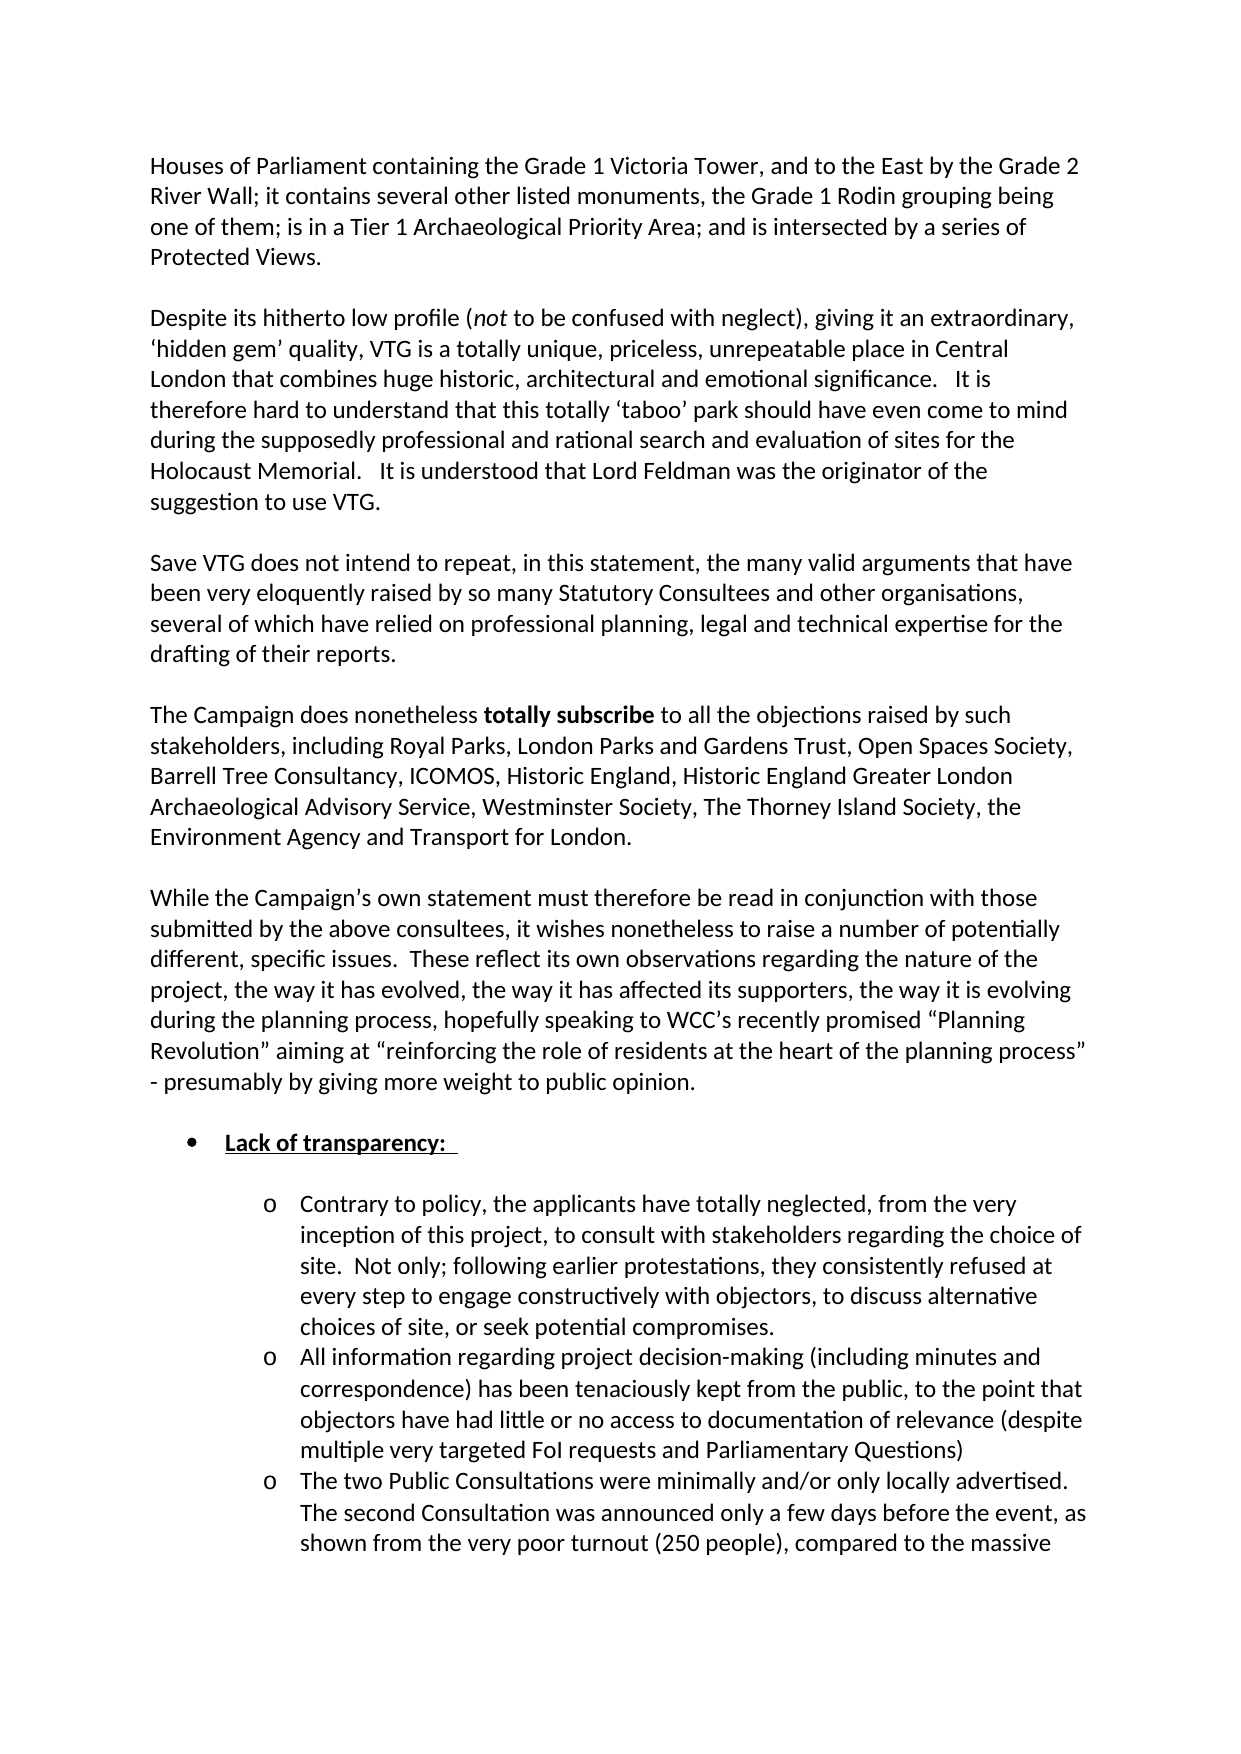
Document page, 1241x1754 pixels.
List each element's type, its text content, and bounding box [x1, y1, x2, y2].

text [150, 150, 1090, 272]
text Save VTG does not intend to repeat, in this statement, the many valid arguments that have been very eloquently raised by so many Statutory Consultees and other organisations, several of which have relied on professional planning, legal and technical expertise for the drafting of their reports. [150, 547, 1090, 669]
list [262, 1465, 1090, 1558]
text Despite its hitherto low profile (not to be confused with neglect), giving it an extraordinary, ‘hidden gem’ quality, VTG is a totally unique, priceless, unrepeatable place in Central London that combines huge historic, architectural and emotional significance. It is therefore hard to understand that this totally ‘taboo’ park should have even come to mind during the supposedly professional and rational search and evaluation of sites for the Holocaust Memorial. It is understood that Lord Feldman was the originator of the suggestion to use VTG. [150, 303, 1090, 516]
list Contrary to policy, the applicants have totally neglected, from the very inception of this project, to consult with stakeholders regarding the choice of site. Not only; following earlier protestations, they consistently refused at every step to engage constructively with objectors, to discuss alternative choices of site, or seek potential compromises. [262, 1188, 1090, 1342]
text While the Campaign’s own statement must therefore be read in conjunction with those submitted by the above consultees, it wishes nonetheless to raise a number of potentially different, specific issues. These reflect its own observations regarding the nature of the project, the way it has evolved, the way it has affected its supporters, the way it is evolving during the planning process, hopefully speaking to WCC’s recently promised “Planning Revolution” aiming at “reinforcing the role of residents at the heart of the planning process” - presumably by giving more weight to public opinion. [150, 882, 1090, 1096]
list Lack of transparency: [187, 1127, 1090, 1157]
list All information regarding project decision-making (including minutes and correspondence) has been tenaciously kept from the public, to the point that objectors have had little or no access to documentation of relevance (despite multiple very targeted FoI requests and Parliamentary Questions) [262, 1342, 1090, 1465]
text The Campaign does nonetheless totally subscribe to all the objections raised by such stakeholders, including Royal Parks, London Parks and Gardens Trust, Open Spaces Society, Barrell Tree Consultancy, ICOMOS, Historic England, Historic England Greater London Archaeological Advisory Service, Westminster Society, The Thorney Island Society, the Environment Agency and Transport for London. [150, 699, 1090, 852]
